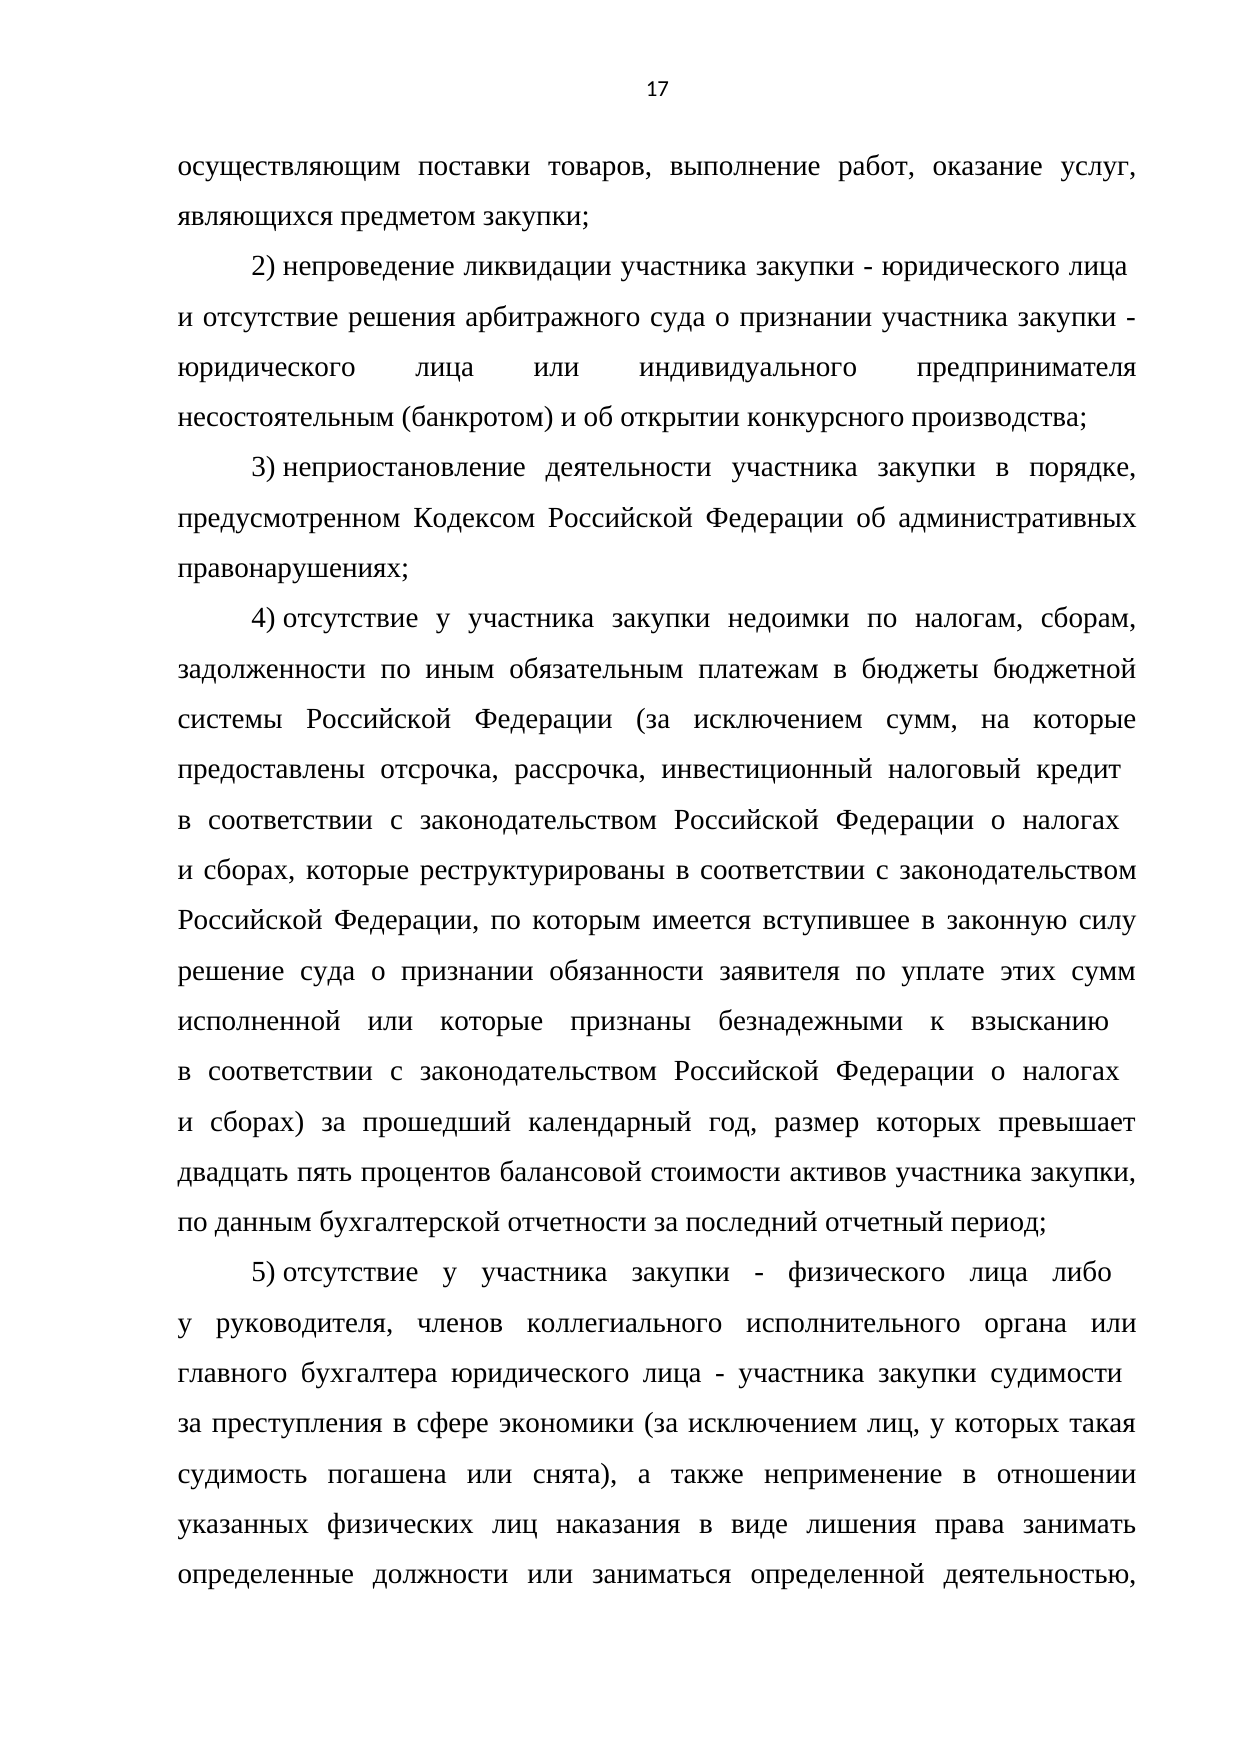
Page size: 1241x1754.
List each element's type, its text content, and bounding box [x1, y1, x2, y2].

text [177, 1254, 1137, 1590]
text 3) неприостановление деятельности участника закупки в порядке, предусмотренном Кодексом Российской Федерации об административных правонарушениях; [177, 449, 1137, 584]
text 4) отсутствие у участника закупки недоимки по налогам, сборам, задолженности по иным обязательным платежам в бюджеты бюджетной системы Российской Федерации (за исключением сумм, на которые предоставлены отсрочка, рассрочка, инвестиционный налоговый кредит в соответствии с законодательством Российской Федерации о налогах и сборах, которые реструктурированы в соответствии с законодательством Российской Федерации, по которым имеется вступившее в законную силу решение суда о признании обязанности заявителя по уплате этих сумм исполненной или которые признаны безнадежными к взысканию в соответствии с законодательством Российской Федерации о налогах и сборах) за прошедший календарный год, размер которых превышает двадцать пять процентов балансовой стоимости активов участника закупки, по данным бухгалтерской отчетности за последний отчетный период; [177, 601, 1137, 1238]
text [177, 148, 1137, 232]
text 2) непроведение ликвидации участника закупки - юридического лица и отсутствие решения арбитражного суда о признании участника закупки - юридического лица или индивидуального предпринимателя несостоятельным (банкротом) и об открытии конкурсного производства; [177, 248, 1137, 433]
